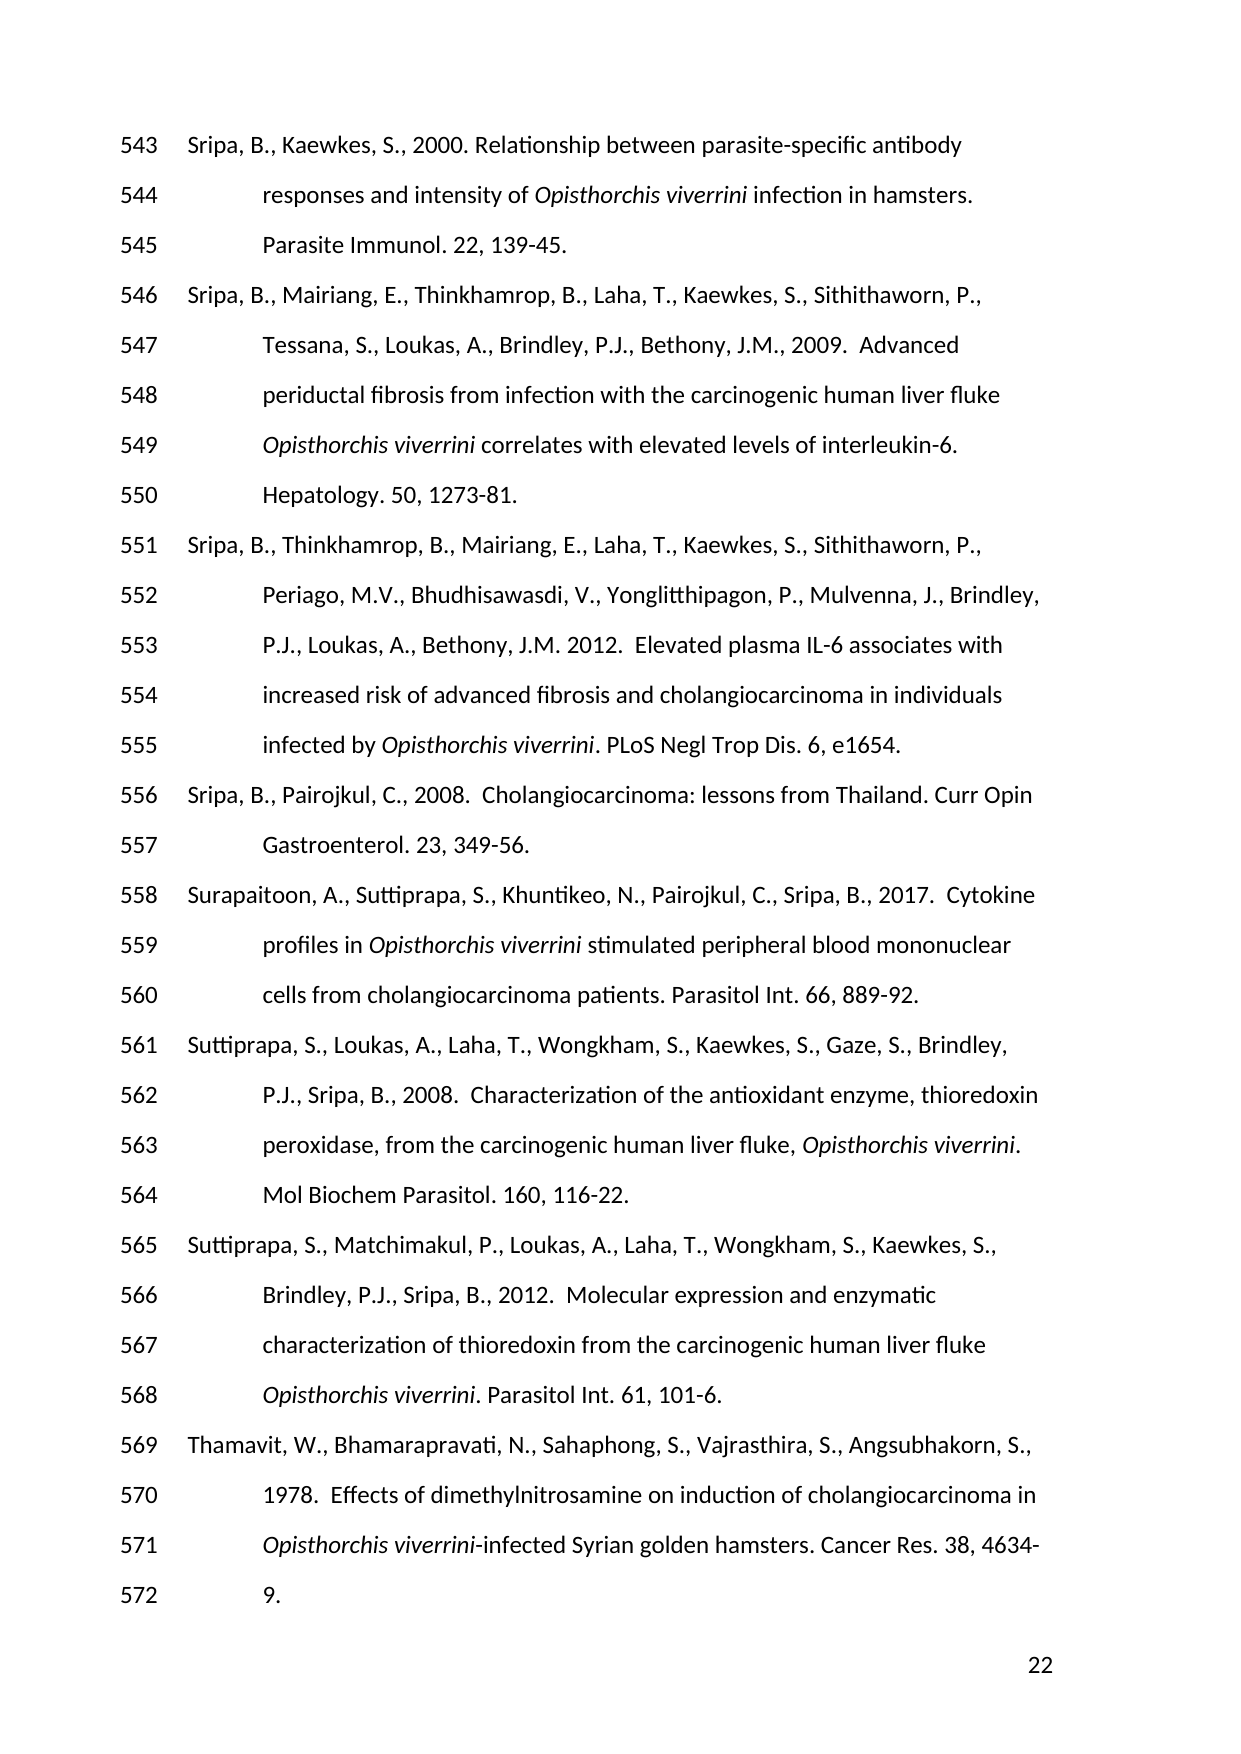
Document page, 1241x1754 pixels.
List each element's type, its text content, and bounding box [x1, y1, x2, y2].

text Surapaitoon, A., Suttiprapa, S., Khuntikeo, N., Pairojkul, C., Sripa, B., 2017. Cytokine profiles in Opisthorchis viverrini stimulated peripheral blood mononuclear cells from cholangiocarcinoma patients. Parasitol Int. 66, 889-92. [187, 863, 1053, 1013]
text Sripa, B., Mairiang, E., Thinkhamrop, B., Laha, T., Kaewkes, S., Sithithaworn, P., Tessana, S., Loukas, A., Brindley, P.J., Bethony, J.M., 2009. Advanced periductal fibrosis from infection with the carcinogenic human liver fluke Opisthorchis viverrini correlates with elevated levels of interleukin-6. Hepatology. 50, 1273-81. [187, 263, 1053, 513]
text Sripa, B., Kaewkes, S., 2000. Relationship between parasite-specific antibody responses and intensity of Opisthorchis viverrini infection in hamsters. Parasite Immunol. 22, 139-45. [187, 113, 1053, 263]
text Sripa, B., Pairojkul, C., 2008. Cholangiocarcinoma: lessons from Thailand. Curr Opin Gastroenterol. 23, 349-56. [187, 763, 1053, 863]
text Suttiprapa, S., Loukas, A., Laha, T., Wongkham, S., Kaewkes, S., Gaze, S., Brindley, P.J., Sripa, B., 2008. Characterization of the antioxidant enzyme, thioredoxin peroxidase, from the carcinogenic human liver fluke, Opisthorchis viverrini. Mol Biochem Parasitol. 160, 116-22. [187, 1013, 1053, 1213]
text Suttiprapa, S., Matchimakul, P., Loukas, A., Laha, T., Wongkham, S., Kaewkes, S., Brindley, P.J., Sripa, B., 2012. Molecular expression and enzymatic characterization of thioredoxin from the carcinogenic human liver fluke Opisthorchis viverrini. Parasitol Int. 61, 101-6. [187, 1213, 1053, 1413]
text Thamavit, W., Bhamarapravati, N., Sahaphong, S., Vajrasthira, S., Angsubhakorn, S., 1978. Effects of dimethylnitrosamine on induction of cholangiocarcinoma in Opisthorchis viverrini-infected Syrian golden hamsters. Cancer Res. 38, 4634-9. [187, 1413, 1053, 1613]
text Sripa, B., Thinkhamrop, B., Mairiang, E., Laha, T., Kaewkes, S., Sithithaworn, P., Periago, M.V., Bhudhisawasdi, V., Yonglitthipagon, P., Mulvenna, J., Brindley, P.J., Loukas, A., Bethony, J.M. 2012. Elevated plasma IL-6 associates with increased risk of advanced fibrosis and cholangiocarcinoma in individuals infected by Opisthorchis viverrini. PLoS Negl Trop Dis. 6, e1654. [187, 513, 1053, 763]
